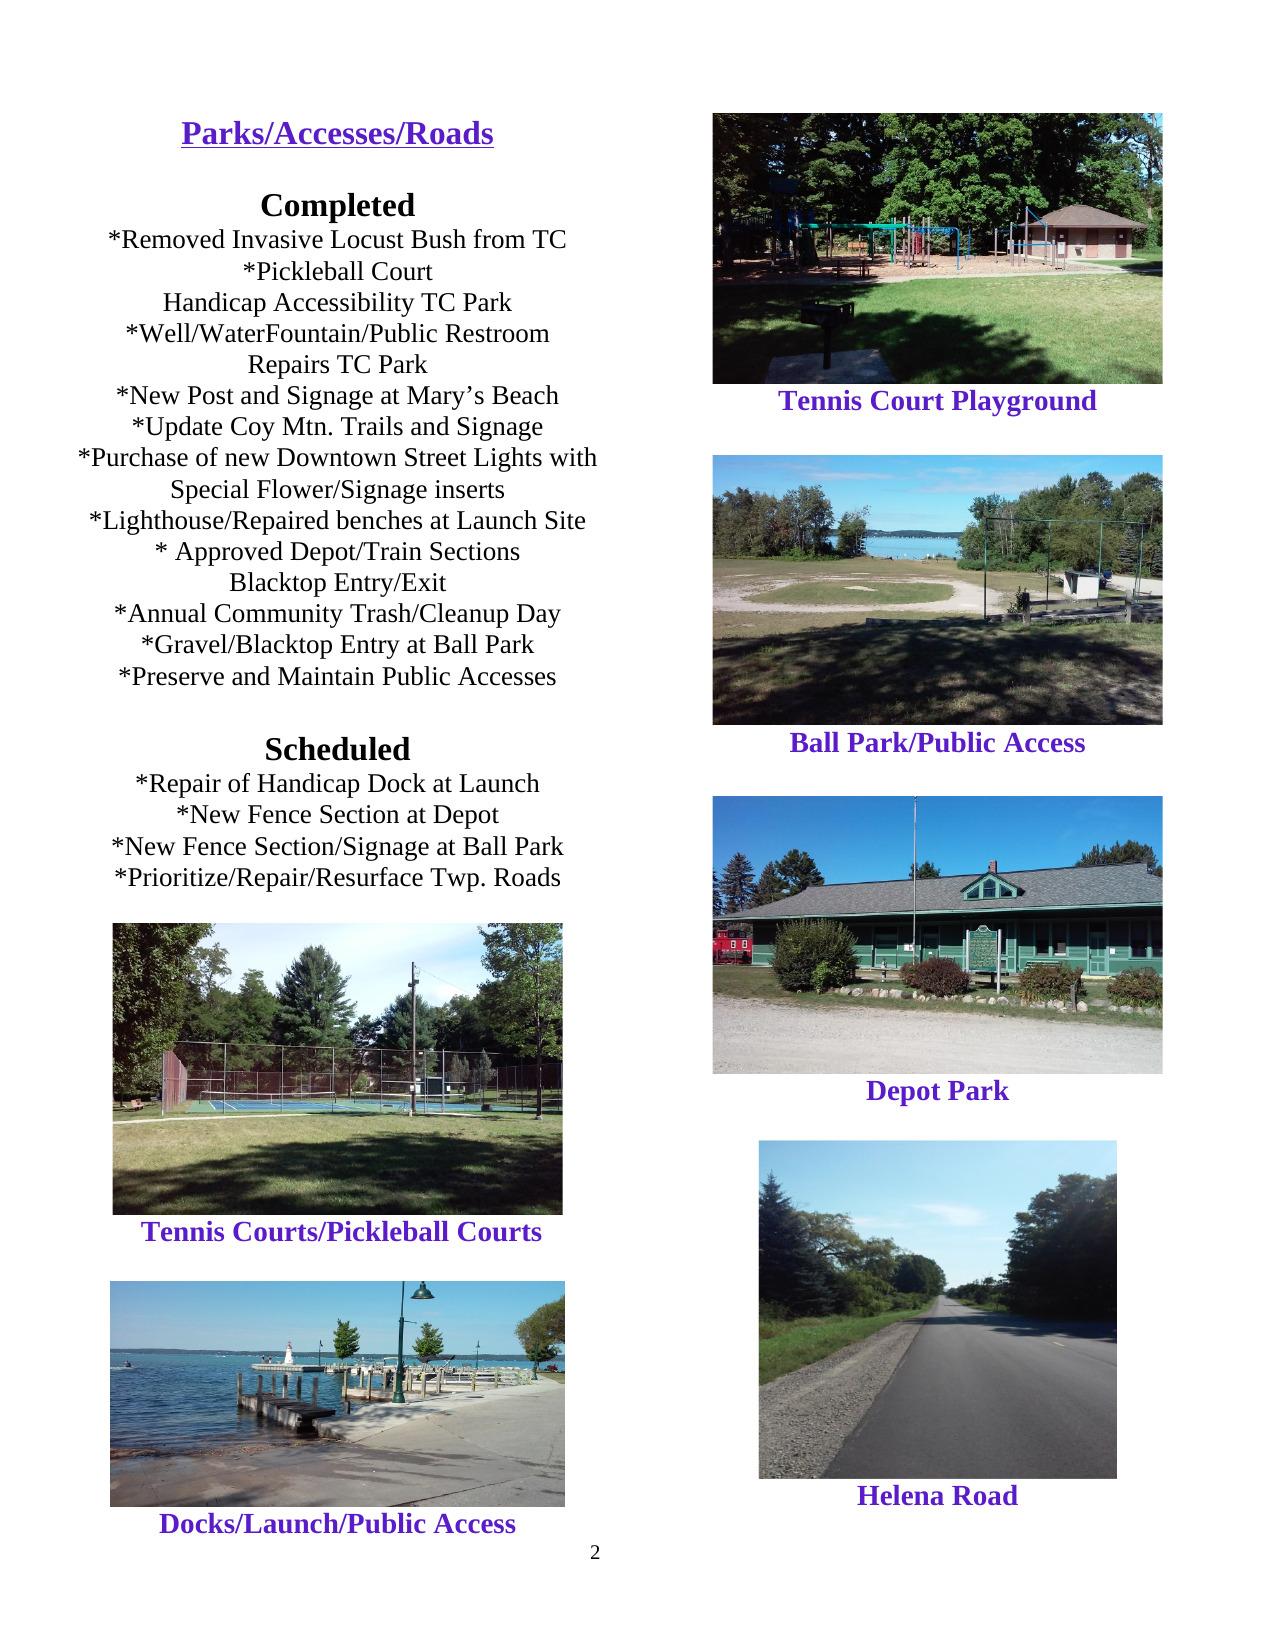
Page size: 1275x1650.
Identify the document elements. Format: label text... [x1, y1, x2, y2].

text *Pickleball Court [75, 255, 600, 286]
text Tennis Courts/Pickleball Courts [75, 1214, 600, 1248]
text *Removed Invasive Locust Bush from TC [75, 223, 600, 255]
picture [759, 1141, 1117, 1478]
text Docks/Launch/Public Access [75, 1506, 600, 1540]
text *Preserve and Maintain Public Accesses [75, 659, 600, 691]
text 2 [75, 1540, 600, 1564]
picture [712, 455, 1163, 725]
text * Approved Depot/Train Sections [75, 535, 600, 566]
text *Purchase of new Downtown Street Lights with Special Flower/Signage inserts [75, 442, 600, 504]
picture [110, 1281, 565, 1507]
text Scheduled [75, 729, 600, 767]
text Completed [75, 185, 600, 223]
picture [112, 923, 563, 1215]
text *Update Coy Mtn. Trails and Signage [75, 410, 600, 442]
picture [712, 113, 1163, 384]
text *Lighthouse/Repaired benches at Launch Site [75, 504, 600, 535]
text Parks/Accesses/Roads [75, 113, 600, 152]
text *New Fence Section at Depot [75, 798, 600, 830]
text Helena Road [675, 1478, 1200, 1512]
text *Annual Community Trash/Cleanup Day [75, 597, 600, 628]
text Blacktop Entry/Exit [75, 566, 600, 597]
text *New Fence Section/Signage at Ball Park [75, 830, 600, 861]
text Tennis Court Playground [675, 383, 1200, 417]
text *Repair of Handicap Dock at Launch [75, 767, 600, 798]
text *Prioritize/Repair/Resurface Twp. Roads [75, 861, 600, 892]
text Ball Park/Public Access [675, 725, 1200, 758]
text *Well/WaterFountain/Public Restroom [75, 317, 600, 348]
text Repairs TC Park [75, 348, 600, 379]
text *Gravel/Blacktop Entry at Ball Park [75, 628, 600, 659]
text *New Post and Signage at Mary’s Beach [75, 379, 600, 410]
text Depot Park [675, 1073, 1200, 1107]
text Handicap Accessibility TC Park [75, 286, 600, 317]
picture [712, 796, 1163, 1074]
